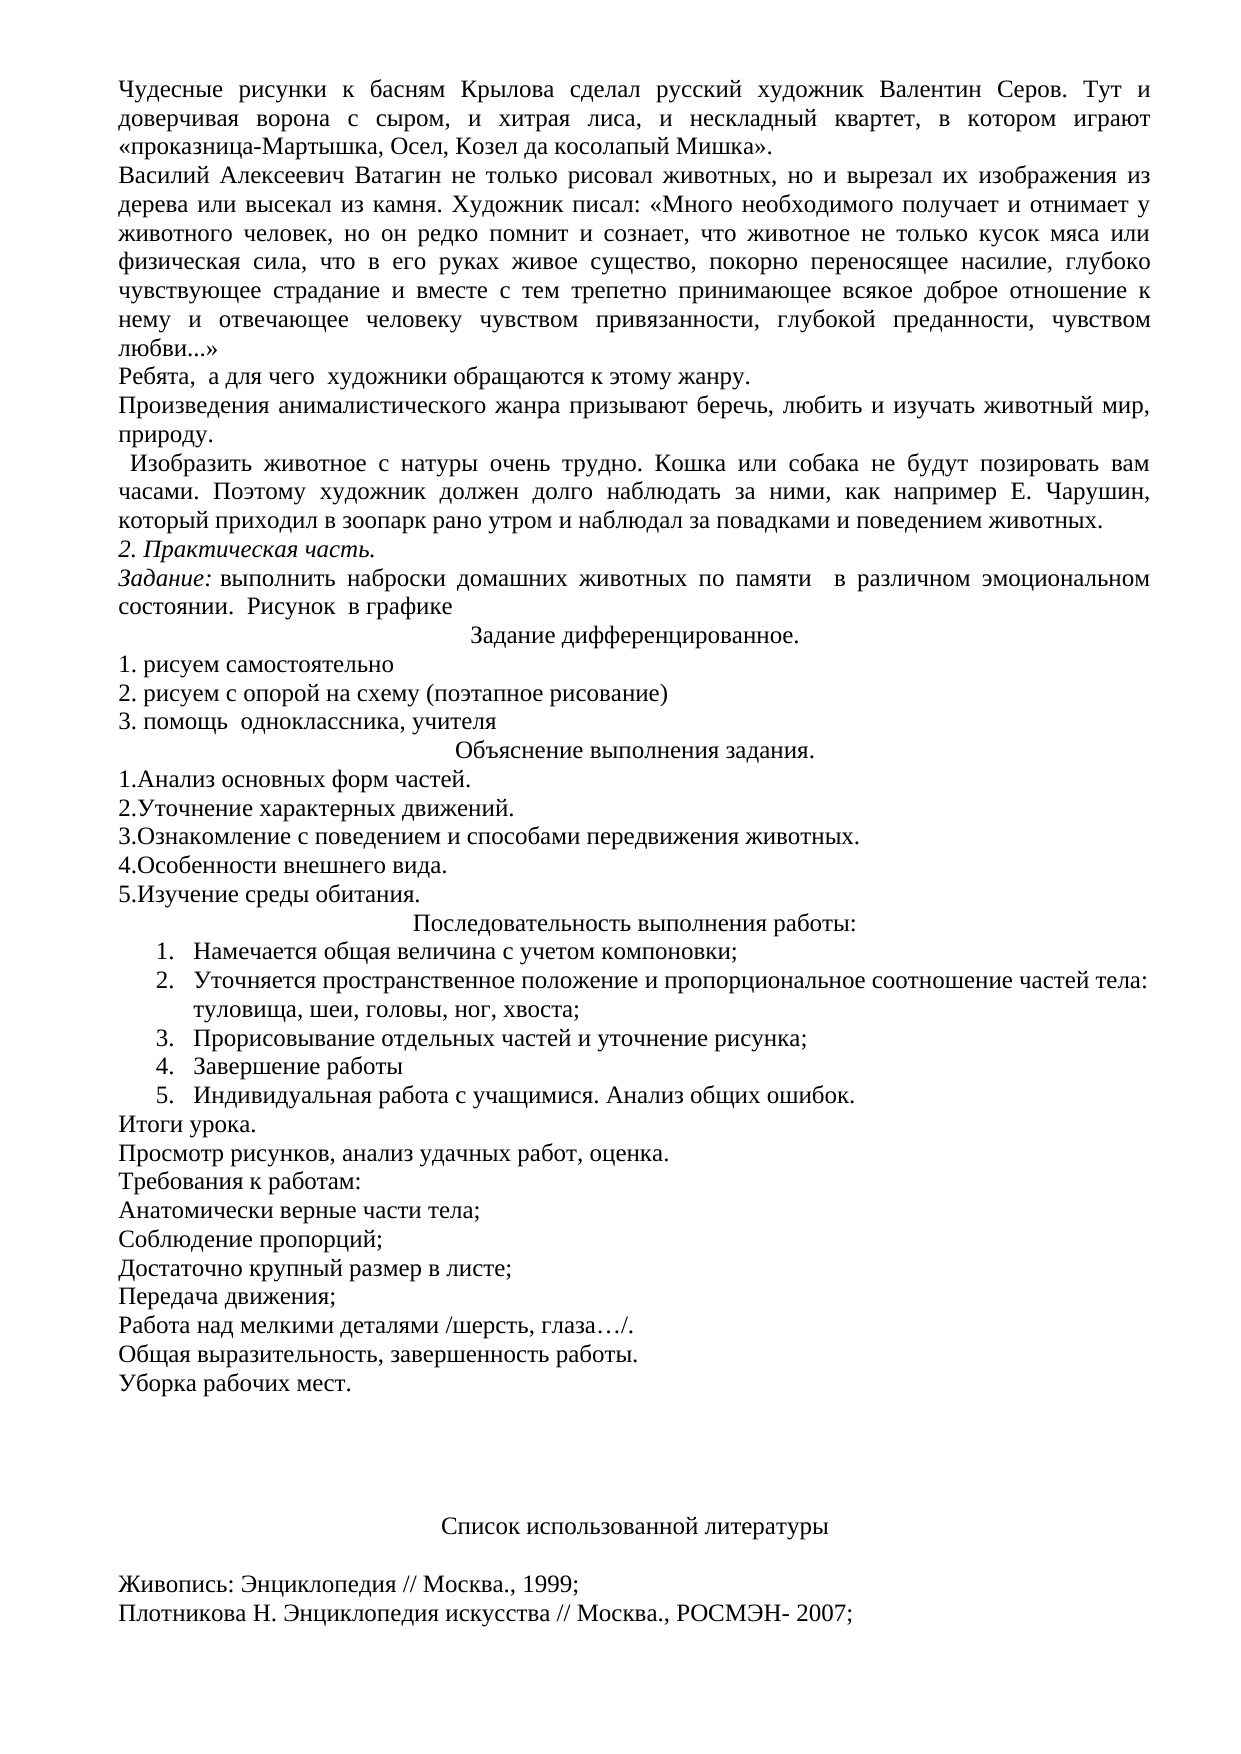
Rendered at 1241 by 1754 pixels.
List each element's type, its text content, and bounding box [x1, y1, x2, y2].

text 3.Ознакомление с поведением и способами передвижения животных. [118, 821, 1152, 850]
text 2. рисуем с опорой на схему (поэтапное рисование) [118, 678, 1152, 706]
text Достаточно крупный размер в листе; [118, 1253, 1152, 1281]
text Соблюдение пропорций; [118, 1224, 1152, 1253]
text 1. рисуем самостоятельно [118, 649, 1152, 678]
text Живопись: Энциклопедия // Москва., 1999; Плотникова Н. Энциклопедия искусства // Москва., РОСМЭН- 2007; [118, 1540, 1152, 1626]
text Анатомически верные части тела; [118, 1195, 1152, 1224]
list Уточняется пространственное положение и пропорциональное соотношение частей тела: туловища, шеи, головы, ног, хвоста; [156, 965, 1152, 1023]
text 3. помощь одноклассника, учителя [118, 706, 1152, 735]
list Намечается общая величина с учетом компоновки; [156, 936, 1152, 965]
text Последовательность выполнения работы: [118, 908, 1152, 936]
text 5.Изучение среды обитания. [118, 879, 1152, 908]
text Просмотр рисунков, анализ удачных работ, оценка. [118, 1138, 1152, 1166]
list Прорисовывание отдельных частей и уточнение рисунка; [156, 1023, 1152, 1051]
text Список использованной литературы [118, 1511, 1152, 1540]
list Индивидуальная работа с учащимися. Анализ общих ошибок. [156, 1080, 1152, 1109]
text Объяснение выполнения задания. [118, 735, 1152, 764]
list Завершение работы [156, 1051, 1152, 1080]
text Передача движения; [118, 1281, 1152, 1310]
text 1.Анализ основных форм частей. [118, 764, 1152, 793]
text Итоги урока. [118, 1109, 1152, 1138]
text 2.Уточнение характерных движений. [118, 793, 1152, 821]
text Чудесные рисунки к басням Крылова сделал русский художник Валентин Серов. Тут и доверчивая ворона с сыром, и хитрая лиса, и нескладный квартет, в котором играют «проказница-Мартышка, Осел, Козел да косолапый Мишка». [118, 74, 1152, 160]
text Работа над мелкими деталями /шерсть, глаза…/. [118, 1310, 1152, 1339]
text Общая выразительность, завершенность работы. [118, 1339, 1152, 1368]
text Ребята, а для чего художники обращаются к этому жанру. [118, 361, 1152, 390]
text Задание: выполнить наброски домашних животных по памяти в различном эмоциональном состоянии. Рисунок в графике [118, 563, 1152, 620]
text 4.Особенности внешнего вида. [118, 850, 1152, 879]
text Произведения анималистического жанра призывают беречь, любить и изучать животный мир, природу. [118, 390, 1152, 448]
text Требования к работам: [118, 1166, 1152, 1195]
text Изобразить животное с натуры очень трудно. Кошка или собака не будут позировать вам часами. Поэтому художник должен долго наблюдать за ними, как например Е. Чарушин, который приходил в зоопарк рано утром и наблюдал за повадками и поведением животных. [118, 448, 1152, 534]
text Василий Алексеевич Ватагин не только рисовал животных, но и вырезал их изображения из дерева или высекал из камня. Художник писал: «Много необходимого получает и отнимает у животного человек, но он редко помнит и сознает, что животное не только кусок мяса или физическая сила, что в его руках живое существо, покорно переносящее насилие, глубоко чувствующее страдание и вместе с тем трепетно принимающее всякое доброе отношение к нему и отвечающее человеку чувством привязанности, глубокой преданности, чувством любви...» [118, 160, 1152, 361]
text Уборка рабочих мест. [118, 1368, 1152, 1396]
text Задание дифференцированное. [118, 620, 1152, 649]
text 2. Практическая часть. [118, 534, 1152, 563]
